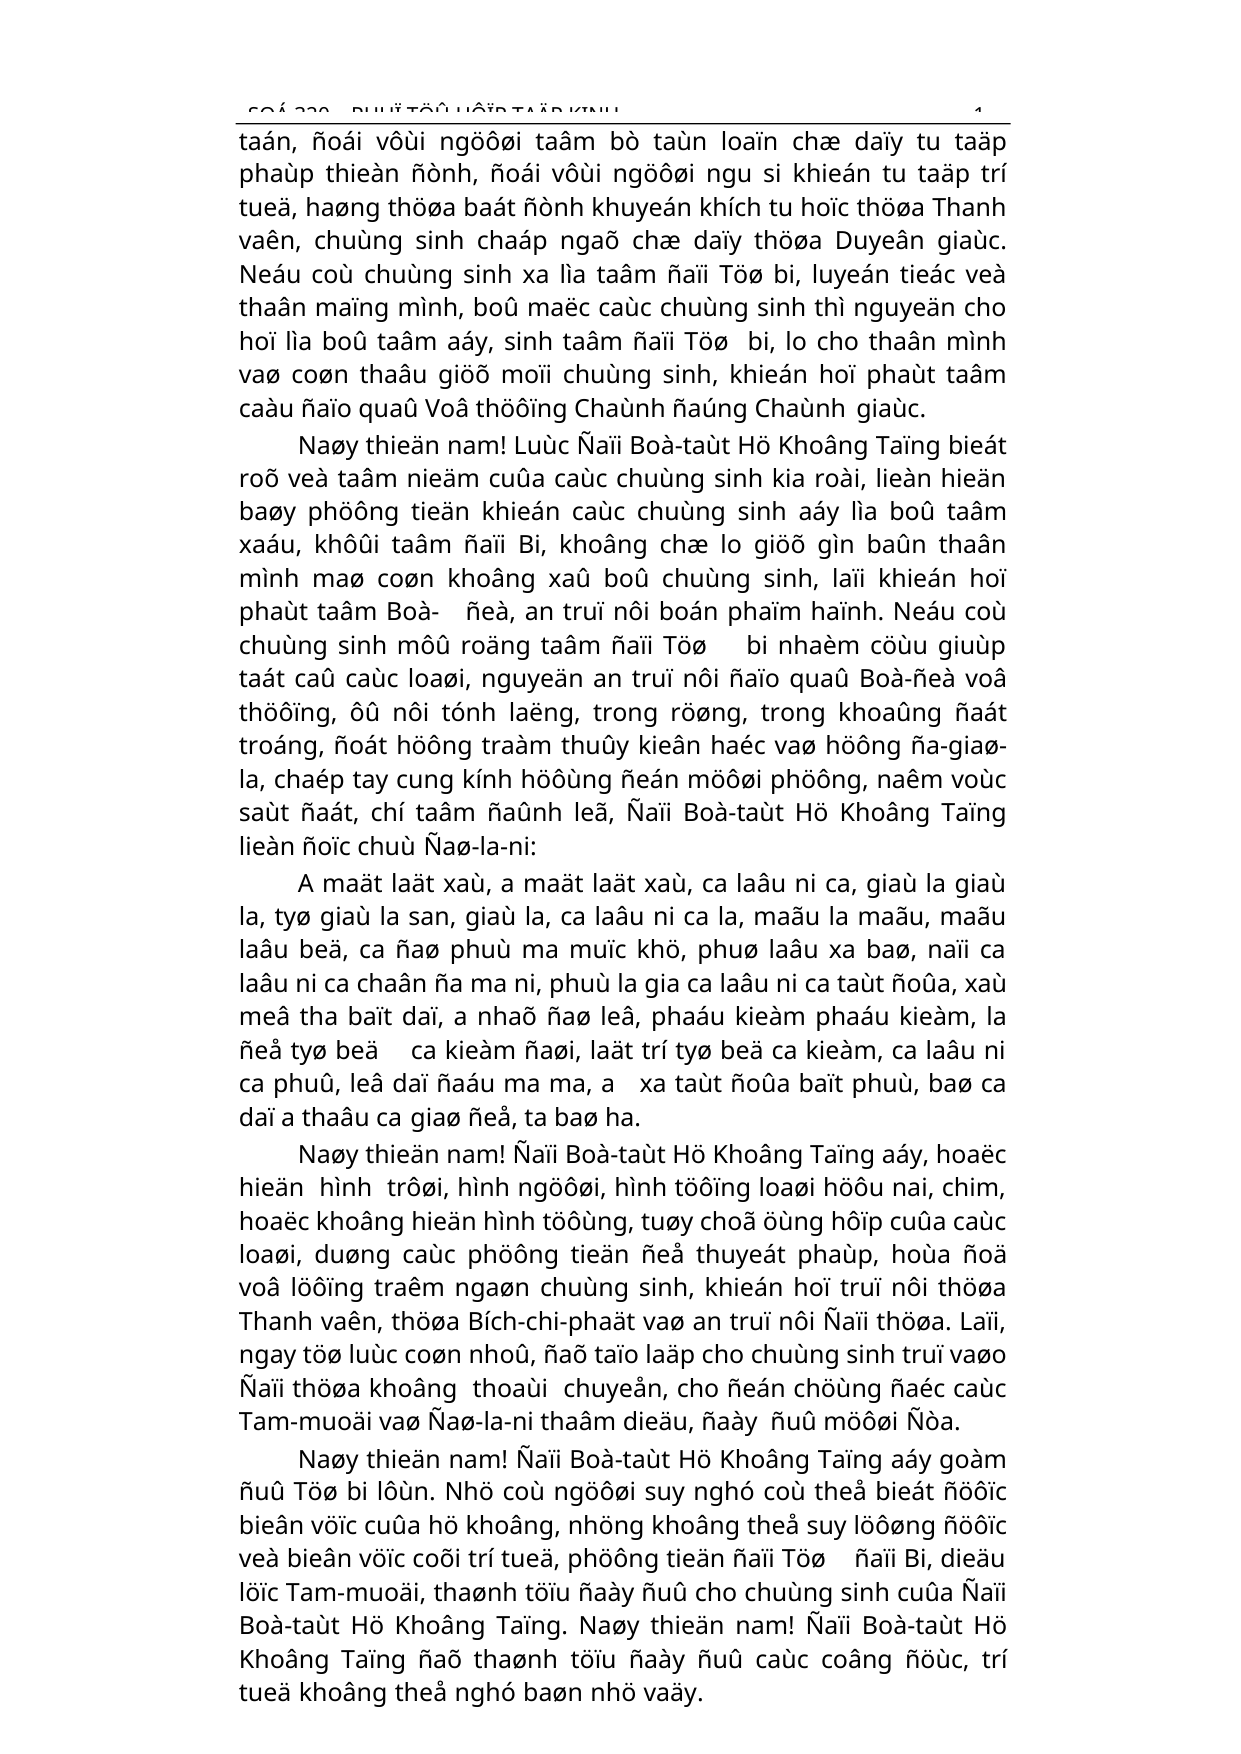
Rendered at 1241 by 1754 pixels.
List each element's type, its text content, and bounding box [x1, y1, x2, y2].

text Naøy thieän nam! Luùc Ñaïi Boà-taùt Hö Khoâng Taïng bieát roõ veà taâm nieäm cuûa caùc chuùng sinh kia roài, lieàn hieän baøy phöông tieän khieán caùc chuùng sinh aáy lìa boû taâm xaáu, khôûi taâm ñaïi Bi, khoâng chæ lo giöõ gìn baûn thaân mình maø coøn khoâng xaû boû chuùng sinh, laïi khieán hoï phaùt taâm Boà- ñeà, an truï nôi boán phaïm haïnh. Neáu coù chuùng sinh môû roäng taâm ñaïi Töø bi nhaèm cöùu giuùp taát caû caùc loaøi, nguyeän an truï nôi ñaïo quaû Boà-ñeà voâ thöôïng, ôû nôi tónh laëng, trong röøng, trong khoaûng ñaát troáng, ñoát höông traàm thuûy kieân haéc vaø höông ña-giaø-la, chaép tay cung kính höôùng ñeán möôøi phöông, naêm voùc saùt ñaát, chí taâm ñaûnh leã, Ñaïi Boà-taùt Hö Khoâng Taïng lieàn ñoïc chuù Ñaø-la-ni: [239, 428, 1008, 862]
text Naøy thieän nam! Ñaïi Boà-taùt Hö Khoâng Taïng aáy goàm ñuû Töø bi lôùn. Nhö coù ngöôøi suy nghó coù theå bieát ñöôïc bieân vöïc cuûa hö khoâng, nhöng khoâng theå suy löôøng ñöôïc veà bieân vöïc coõi trí tueä, phöông tieän ñaïi Töø ñaïi Bi, dieäu löïc Tam-muoäi, thaønh töïu ñaày ñuû cho chuùng sinh cuûa Ñaïi Boà-taùt Hö Khoâng Taïng. Naøy thieän nam! Ñaïi Boà-taùt Hö Khoâng Taïng ñaõ thaønh töïu ñaày ñuû caùc coâng ñöùc, trí tueä khoâng theå nghó baøn nhö vaäy. [239, 1441, 1008, 1709]
text A maät laät xaù, a maät laät xaù, ca laâu ni ca, giaù la giaù la, tyø giaù la san, giaù la, ca laâu ni ca la, maãu la maãu, maãu laâu beä, ca ñaø phuù ma muïc khö, phuø laâu xa baø, naïi ca laâu ni ca chaân ña ma ni, phuù la gia ca laâu ni ca taùt ñoûa, xaù meâ tha baït daï, a nhaõ ñaø leâ, phaáu kieàm phaáu kieàm, la ñeå tyø beä ca kieàm ñaøi, laät trí tyø beä ca kieàm, ca laâu ni ca phuû, leâ daï ñaáu ma ma, a xa taùt ñoûa baït phuù, baø ca daï a thaâu ca giaø ñeå, ta baø ha. [239, 866, 1008, 1133]
text Naøy thieän nam! Ñaïi Boà-taùt Hö Khoâng Taïng aáy, hoaëc hieän hình trôøi, hình ngöôøi, hình töôïng loaøi höôu nai, chim, hoaëc khoâng hieän hình töôùng, tuøy choã öùng hôïp cuûa caùc loaøi, duøng caùc phöông tieän ñeå thuyeát phaùp, hoùa ñoä voâ löôïng traêm ngaøn chuùng sinh, khieán hoï truï nôi thöøa Thanh vaên, thöøa Bích-chi-phaät vaø an truï nôi Ñaïi thöøa. Laïi, ngay töø luùc coøn nhoû, ñaõ taïo laäp cho chuùng sinh truï vaøo Ñaïi thöøa khoâng thoaùi chuyeån, cho ñeán chöùng ñaéc caùc Tam-muoäi vaø Ñaø-la-ni thaâm dieäu, ñaày ñuû möôøi Ñòa. [239, 1137, 1008, 1438]
text taán, ñoái vôùi ngöôøi taâm bò taùn loaïn chæ daïy tu taäp phaùp thieàn ñònh, ñoái vôùi ngöôøi ngu si khieán tu taäp trí tueä, haøng thöøa baát ñònh khuyeán khích tu hoïc thöøa Thanh vaên, chuùng sinh chaáp ngaõ chæ daïy thöøa Duyeân giaùc. Neáu coù chuùng sinh xa lìa taâm ñaïi Töø bi, luyeán tieác veà thaân maïng mình, boû maëc caùc chuùng sinh thì nguyeän cho hoï lìa boû taâm aáy, sinh taâm ñaïi Töø bi, lo cho thaân mình vaø coøn thaâu giöõ moïi chuùng sinh, khieán hoï phaùt taâm caàu ñaïo quaû Voâ thöôïng Chaùnh ñaúng Chaùnh giaùc. [239, 123, 1008, 424]
